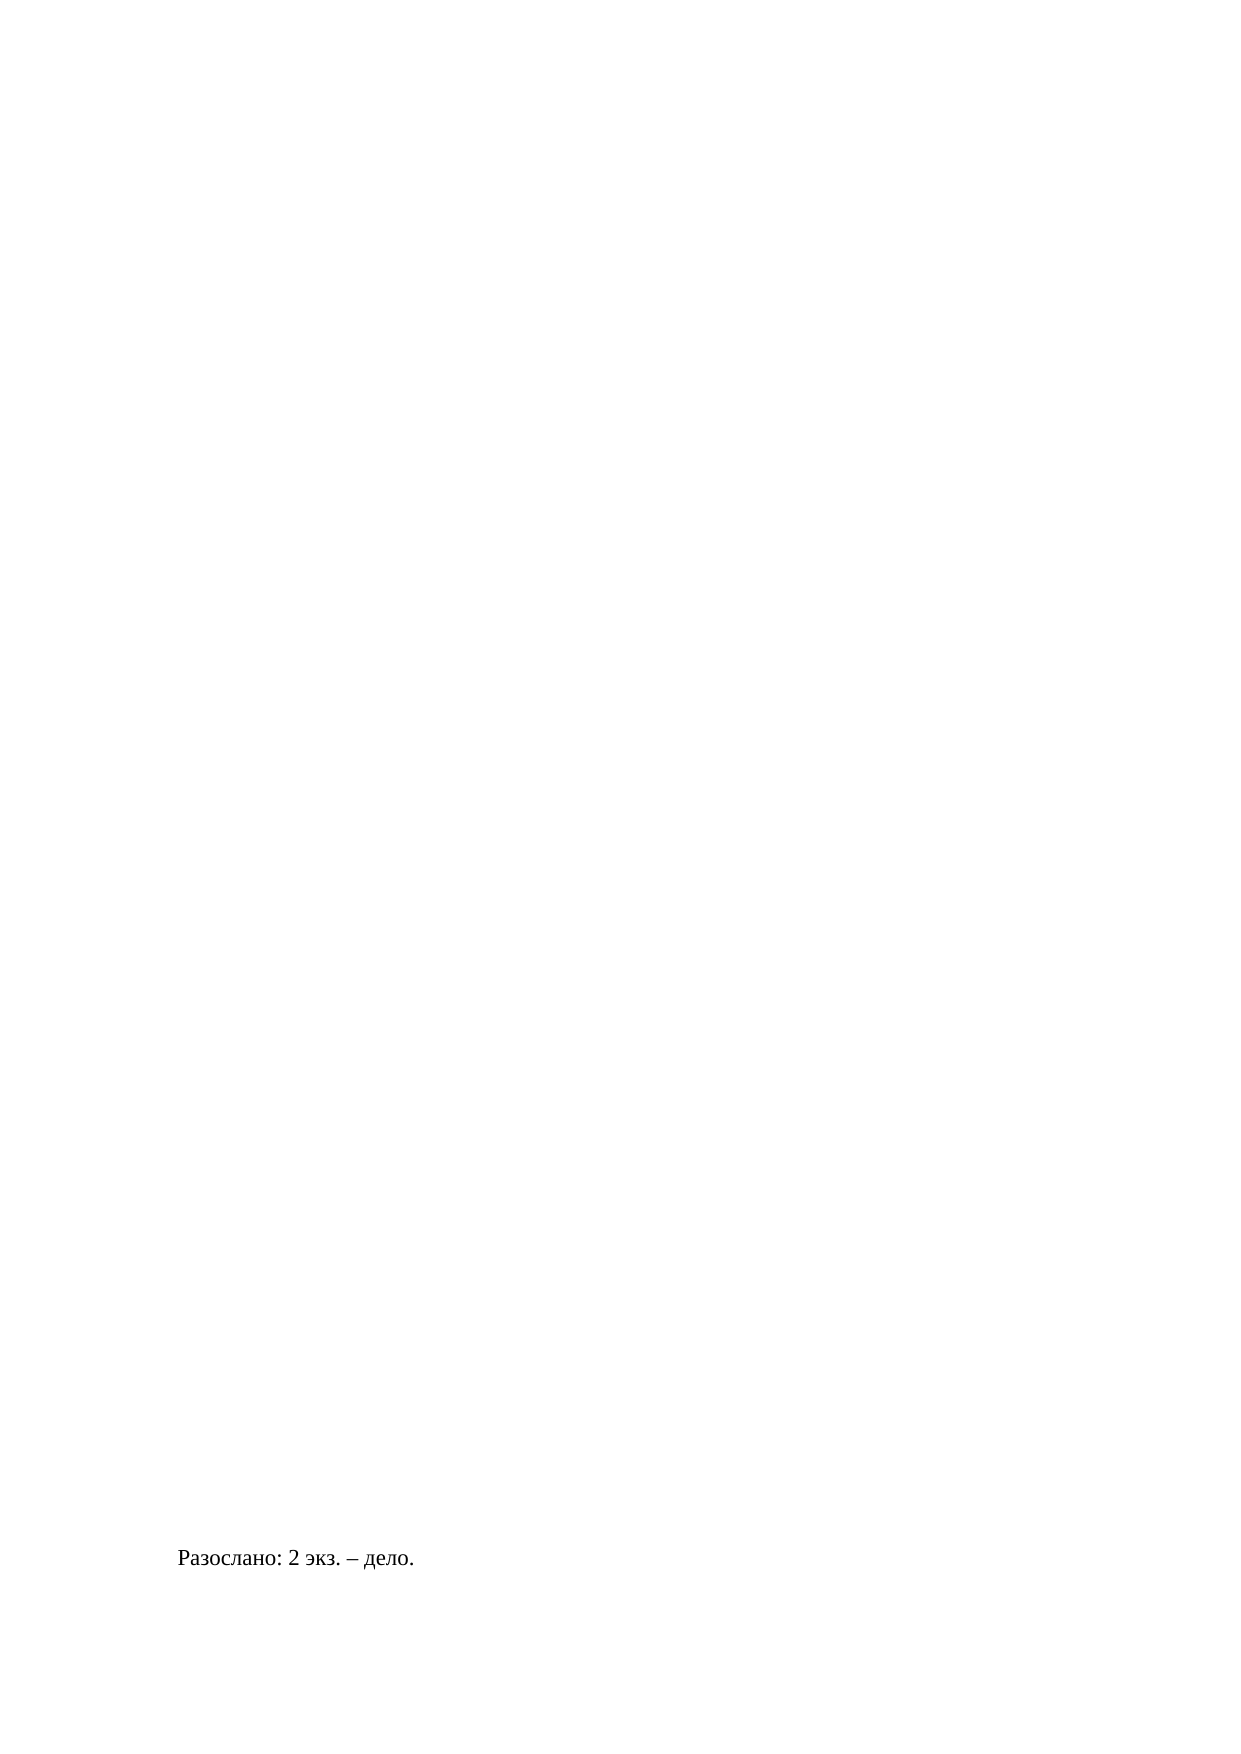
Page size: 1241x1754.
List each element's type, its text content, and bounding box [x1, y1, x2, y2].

text Разослано: 2 экз. – дело. [177, 1544, 1152, 1571]
